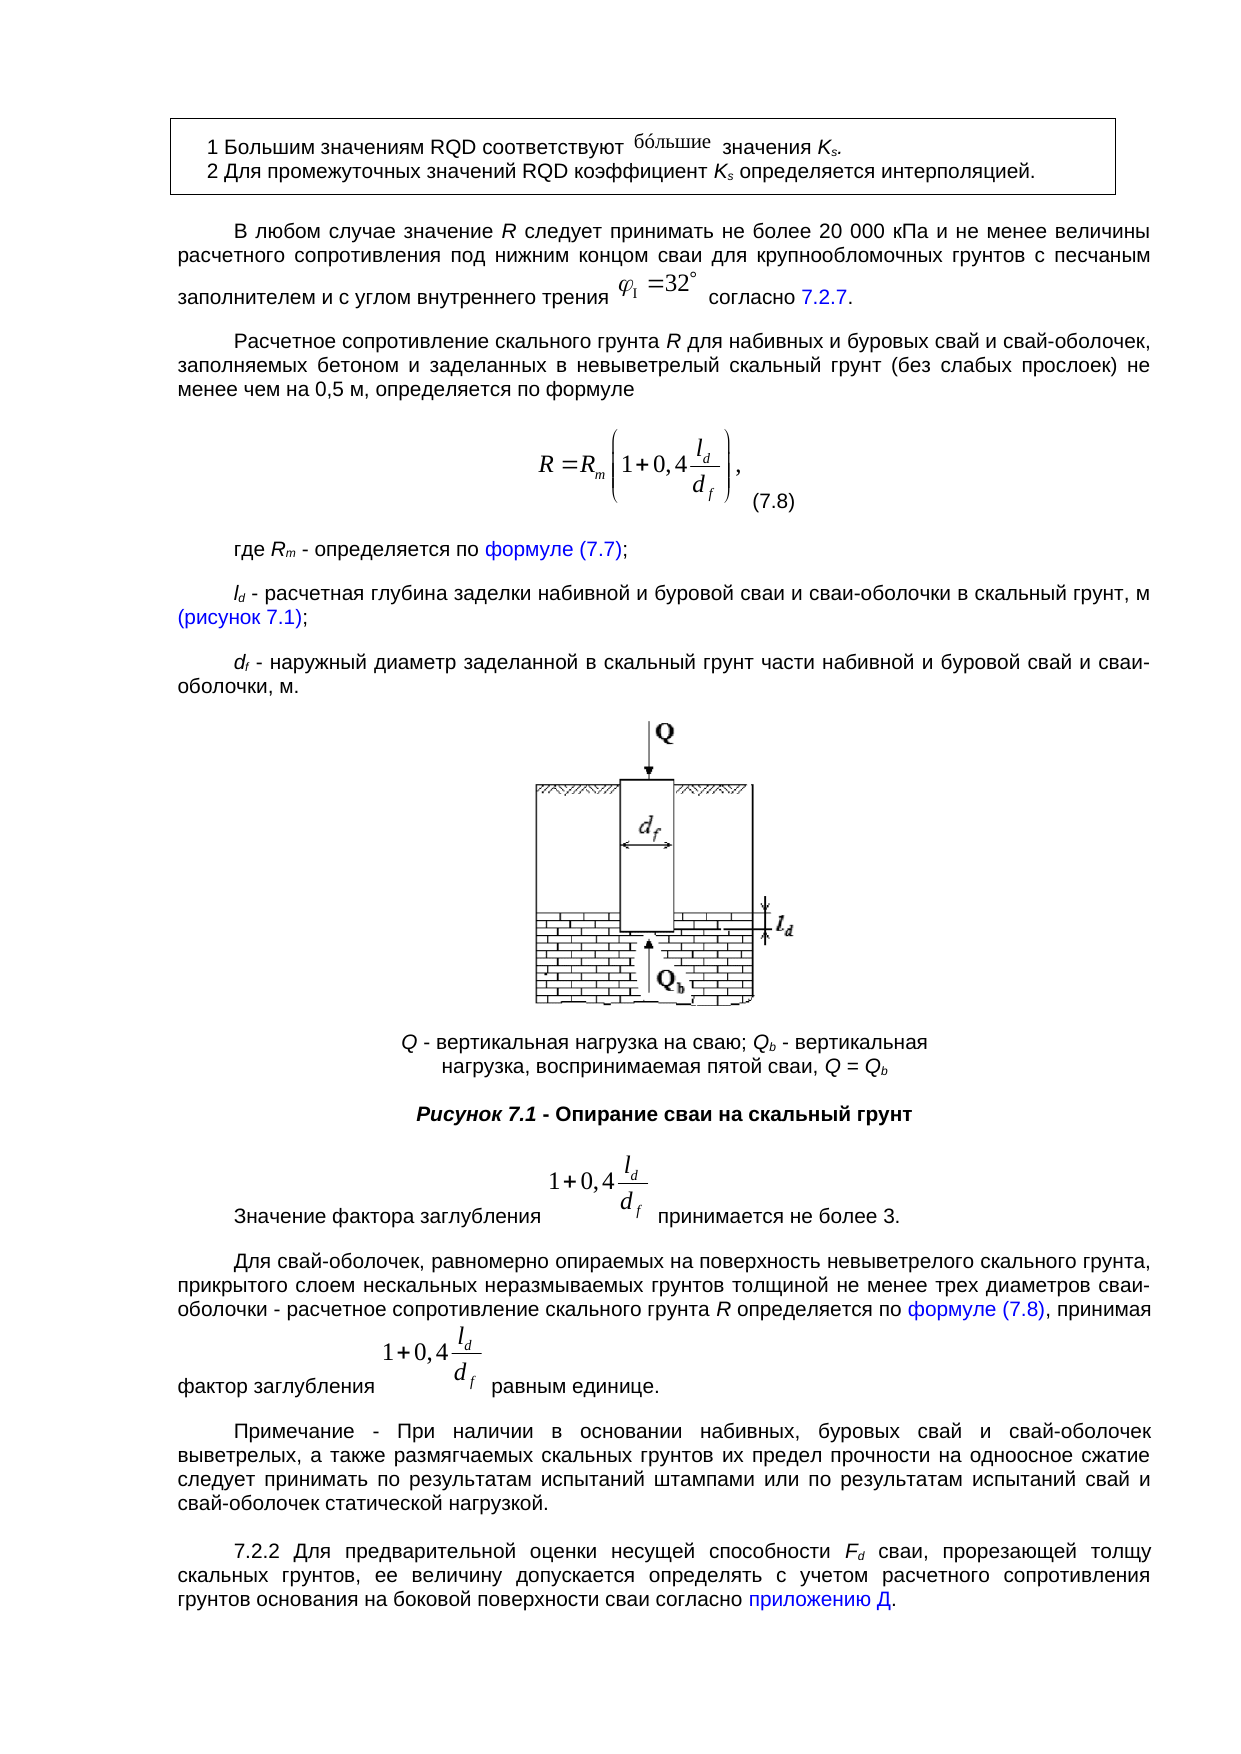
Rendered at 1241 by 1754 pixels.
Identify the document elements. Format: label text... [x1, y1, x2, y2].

text Расчетное сопротивление скального грунта R для набивных и буровых свай и свай-оболочек, заполняемых бетоном и заделанных в невыветрелый скальный грунт (без слабых прослоек) не менее чем на 0,5 м, определяется по формуле [177, 329, 1152, 401]
text Для свай-оболочек, равномерно опираемых на поверхность невыветрелого скального грунта, прикрытого слоем нескальных неразмываемых грунтов толщиной не менее трех диаметров сваи-оболочки - расчетное сопротивление скального грунта R определяется по формуле (7.8), принимая фактор заглубления равным единице. [177, 1248, 1152, 1398]
text В любом случае значение R следует принимать не более 20 000 кПа и не менее величины расчетного сопротивления под нижним концом сваи для крупнообломочных грунтов с песчаным заполнителем и с углом внутреннего трения согласно 7.2.7. [177, 219, 1152, 308]
text нагрузка, воспринимаемая пятой сваи, Q = Qb [177, 1054, 1152, 1078]
text Q - вертикальная нагрузка на сваю; Qb - вертикальная [177, 1030, 1152, 1054]
text 7.2.2 Для предварительной оценки несущей способности Fd сваи, прорезающей толщу скальных грунтов, ее величину допускается определять с учетом расчетного сопротивления грунтов основания на боковой поверхности сваи согласно приложению Д. [177, 1539, 1152, 1611]
text Значение фактора заглубления принимается не более 3. [177, 1150, 1152, 1228]
text (7.8) [177, 425, 1152, 512]
picture [535, 721, 794, 1006]
text где Rm - определяется по формуле (7.7); [177, 536, 1152, 560]
text df - наружный диаметр заделанной в скальный грунт части набивной и буровой свай и сваи-оболочки, м. [177, 650, 1152, 698]
text Рисунок 7.1 - Опирание сваи на скальный грунт [177, 1102, 1152, 1126]
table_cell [171, 119, 1115, 194]
text Примечание - При наличии в основании набивных, буровых свай и свай-оболочек выветрелых, а также размягчаемых скальных грунтов их предел прочности на одноосное сжатие следует принимать по результатам испытаний штампами или по результатам испытаний свай и свай-оболочек статической нагрузкой. [177, 1419, 1152, 1515]
text ld - расчетная глубина заделки набивной и буровой сваи и сваи-оболочки в скальный грунт, м (рисунок 7.1); [177, 581, 1152, 629]
